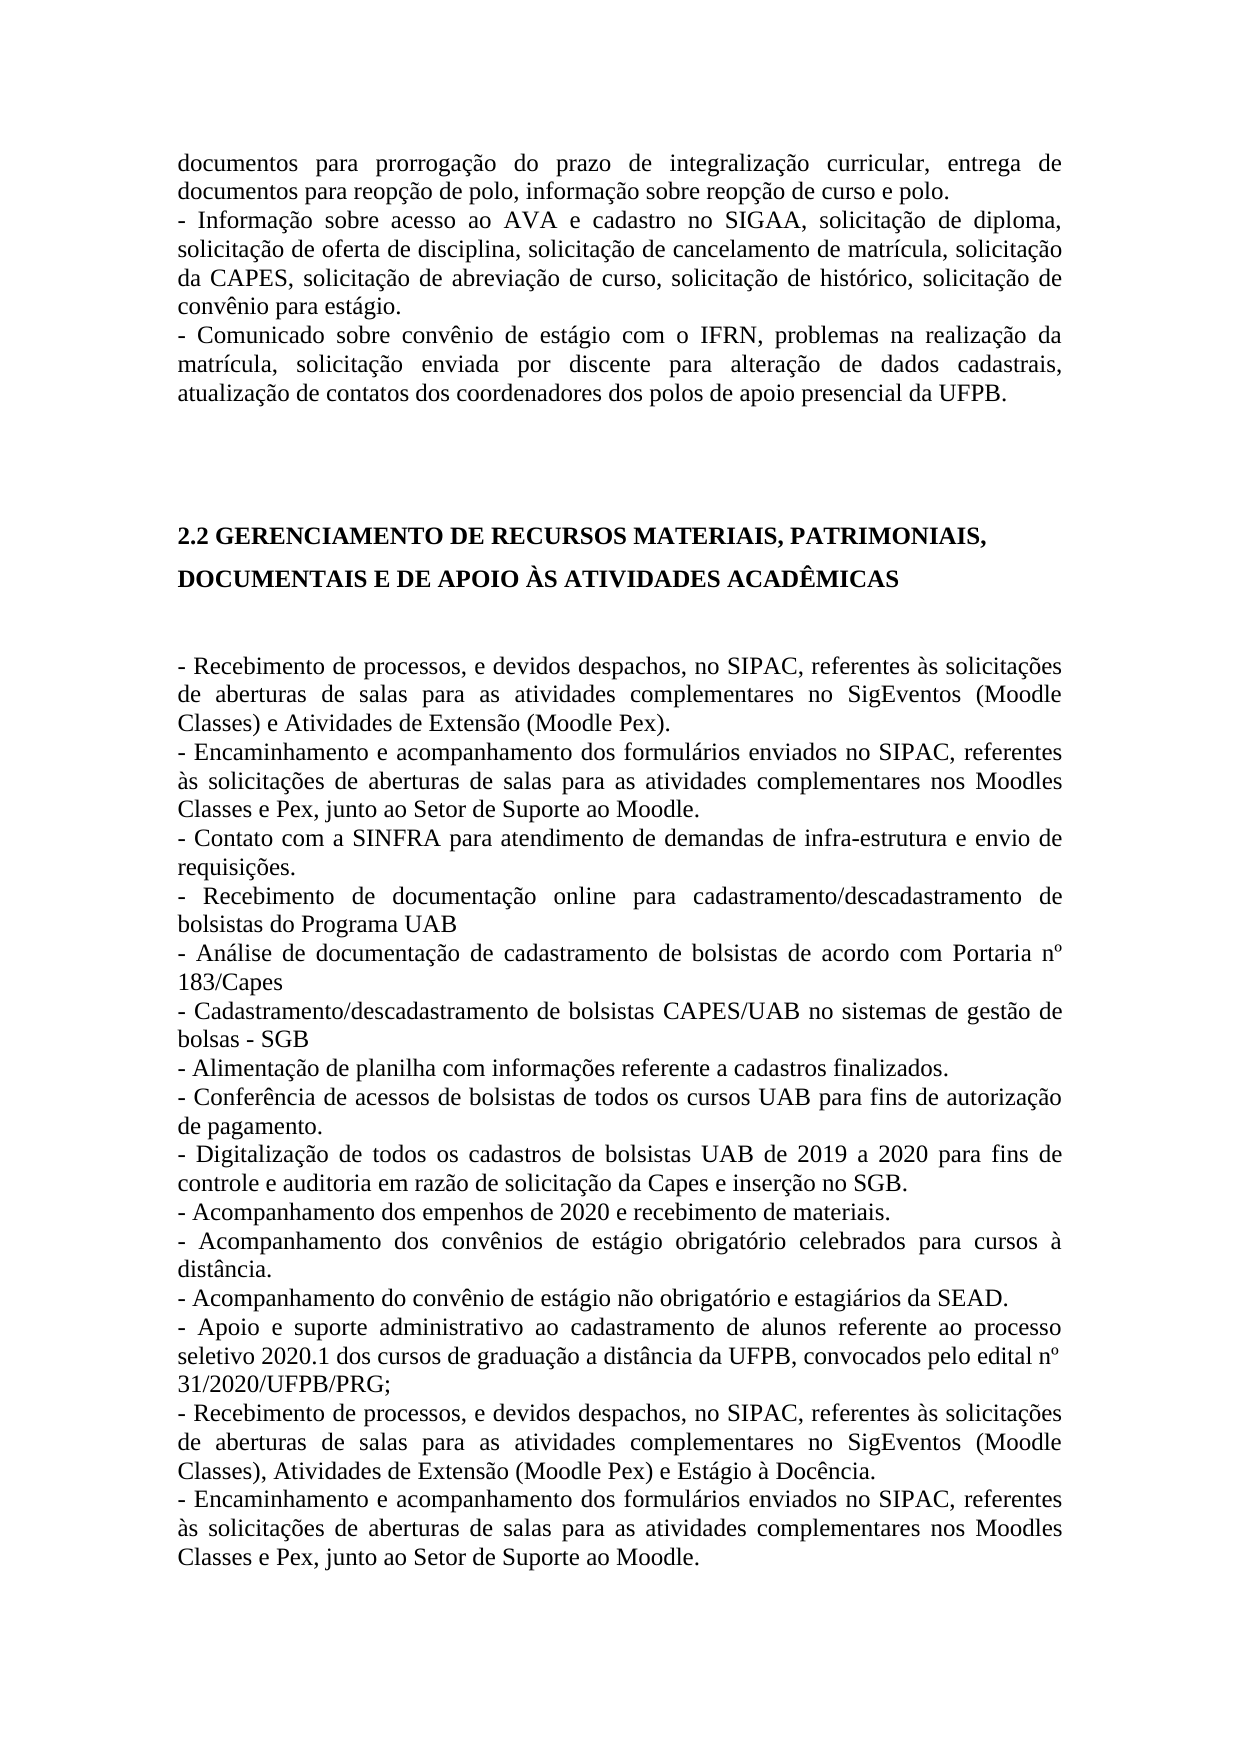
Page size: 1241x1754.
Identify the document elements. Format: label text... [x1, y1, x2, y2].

text - Alimentação de planilha com informações referente a cadastros finalizados. [177, 1053, 1063, 1082]
text - Comunicado sobre convênio de estágio com o IFRN, problemas na realização da matrícula, solicitação enviada por discente para alteração de dados cadastrais, atualização de contatos dos coordenadores dos polos de apoio presencial da UFPB. [177, 320, 1063, 406]
text - Apoio e suporte administrativo ao cadastramento de alunos referente ao processo seletivo 2020.1 dos cursos de graduação a distância da UFPB, convocados pelo edital nº [177, 1312, 1063, 1369]
text - Encaminhamento e acompanhamento dos formulários enviados no SIPAC, referentes às solicitações de aberturas de salas para as atividades complementares nos Moodles Classes e Pex, junto ao Setor de Suporte ao Moodle. [177, 1484, 1063, 1571]
text - Acompanhamento do convênio de estágio não obrigatório e estagiários da SEAD. [177, 1283, 1063, 1312]
text - Cadastramento/descadastramento de bolsistas CAPES/UAB no sistemas de gestão de bolsas - SGB [177, 996, 1063, 1053]
text - Acompanhamento dos convênios de estágio obrigatório celebrados para cursos à distância. [177, 1226, 1063, 1283]
text documentos para prorrogação do prazo de integralização curricular, entrega de documentos para reopção de polo, informação sobre reopção de curso e polo. [177, 148, 1063, 205]
text - Recebimento de processos, e devidos despachos, no SIPAC, referentes às solicitações de aberturas de salas para as atividades complementares no SigEventos (Moodle Classes) e Atividades de Extensão (Moodle Pex). [177, 651, 1063, 737]
text - Conferência de acessos de bolsistas de todos os cursos UAB para fins de autorização de pagamento. [177, 1082, 1063, 1139]
text - Contato com a SINFRA para atendimento de demandas de infra-estrutura e envio de requisições. [177, 823, 1063, 881]
text - Encaminhamento e acompanhamento dos formulários enviados no SIPAC, referentes às solicitações de aberturas de salas para as atividades complementares nos Moodles Classes e Pex, junto ao Setor de Suporte ao Moodle. [177, 737, 1063, 823]
text - Recebimento de documentação online para cadastramento/descadastramento de bolsistas do Programa UAB [177, 881, 1063, 938]
text - Digitalização de todos os cadastros de bolsistas UAB de 2019 a 2020 para fins de controle e auditoria em razão de solicitação da Capes e inserção no SGB. [177, 1139, 1063, 1197]
text 2.2 GERENCIAMENTO DE RECURSOS MATERIAIS, PATRIMONIAIS, DOCUMENTAIS E DE APOIO ÀS ATIVIDADES ACADÊMICAS [177, 521, 1063, 636]
text 31/2020/UFPB/PRG; [177, 1369, 1063, 1398]
text - Acompanhamento dos empenhos de 2020 e recebimento de materiais. [177, 1197, 1063, 1226]
text - Informação sobre acesso ao AVA e cadastro no SIGAA, solicitação de diploma, solicitação de oferta de disciplina, solicitação de cancelamento de matrícula, solicitação da CAPES, solicitação de abreviação de curso, solicitação de histórico, solicitação de convênio para estágio. [177, 205, 1063, 320]
text - Análise de documentação de cadastramento de bolsistas de acordo com Portaria nº 183/Capes [177, 938, 1063, 996]
text - Recebimento de processos, e devidos despachos, no SIPAC, referentes às solicitações de aberturas de salas para as atividades complementares no SigEventos (Moodle Classes), Atividades de Extensão (Moodle Pex) e Estágio à Docência. [177, 1398, 1063, 1484]
